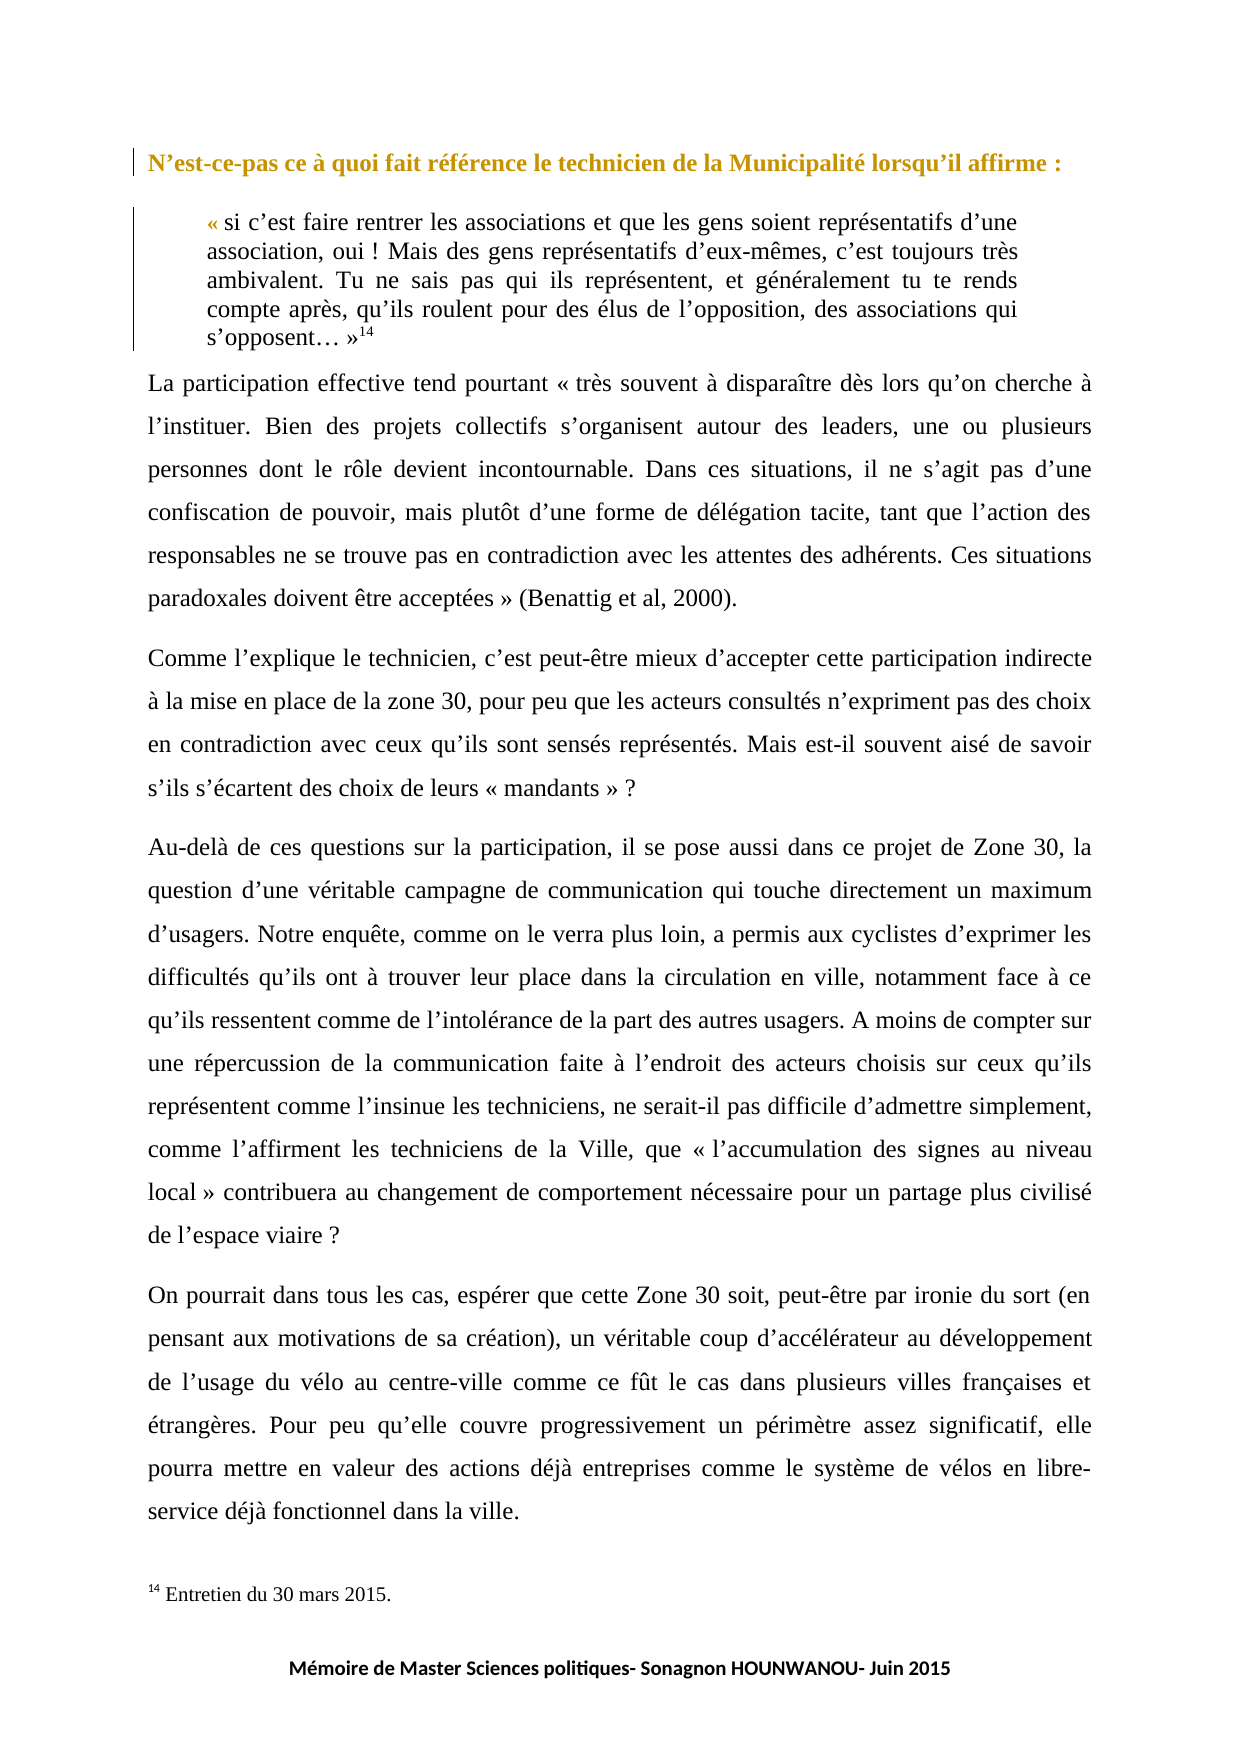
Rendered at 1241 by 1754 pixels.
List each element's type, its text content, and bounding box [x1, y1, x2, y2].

text « si c’est faire rentrer les associations et que les gens soient représentatifs d’une association, oui ! Mais des gens représentatifs d’eux-mêmes, c’est toujours très ambivalent. Tu ne sais pas qui ils représentent, et généralement tu te rends compte après, qu’ils roulent pour des élus de l’opposition, des associations qui s’opposent… » [207, 207, 1019, 351]
text Comme l’explique le technicien, c’est peut-être mieux d’accepter cette participation indirecte à la mise en place de la zone 30, pour peu que les acteurs consultés n’expriment pas des choix en contradiction avec ceux qu’ils sont sensés représentés. Mais est-il souvent aisé de savoir s’ils s’écartent des choix de leurs « mandants » ? [148, 643, 1093, 801]
text On pourrait dans tous les cas, espérer que cette Zone 30 soit, peut-être par ironie du sort (en pensant aux motivations de sa création), un véritable coup d’accélérateur au développement de l’usage du vélo au centre-ville comme ce fût le cas dans plusieurs villes françaises et étrangères. Pour peu qu’elle couvre progressivement un périmètre assez significatif, elle pourra mettre en valeur des actions déjà entreprises comme le système de vélos en libre-service déjà fonctionnel dans la ville. [148, 1280, 1093, 1525]
text La participation effective tend pourtant « très souvent à disparaître dès lors qu’on cherche à l’instituer. Bien des projets collectifs s’organisent autour des leaders, une ou plusieurs personnes dont le rôle devient incontournable. Dans ces situations, il ne s’agit pas d’une confiscation de pouvoir, mais plutôt d’une forme de délégation tacite, tant que l’action des responsables ne se trouve pas en contradiction avec les attentes des adhérents. Ces situations paradoxales doivent être acceptées » (Benattig et al, 2000). [148, 368, 1093, 612]
text Au-delà de ces questions sur la participation, il se pose aussi dans ce projet de Zone 30, la question d’une véritable campagne de communication qui touche directement un maximum d’usagers. Notre enquête, comme on le verra plus loin, a permis aux cyclistes d’exprimer les difficultés qu’ils ont à trouver leur place dans la circulation en ville, notamment face à ce qu’ils ressentent comme de l’intolérance de la part des autres usagers. A moins de compter sur une répercussion de la communication faite à l’endroit des acteurs choisis sur ceux qu’ils représentent comme l’insinue les techniciens, ne serait-il pas difficile d’admettre simplement, comme l’affirment les techniciens de la Ville, que « l’accumulation des signes au niveau local » contribuera au changement de comportement nécessaire pour un partage plus civilisé de l’espace viaire ? [148, 832, 1093, 1249]
text N’est-ce-pas ce à quoi fait référence le technicien de la Municipalité lorsqu’il affirme : [148, 148, 1093, 176]
